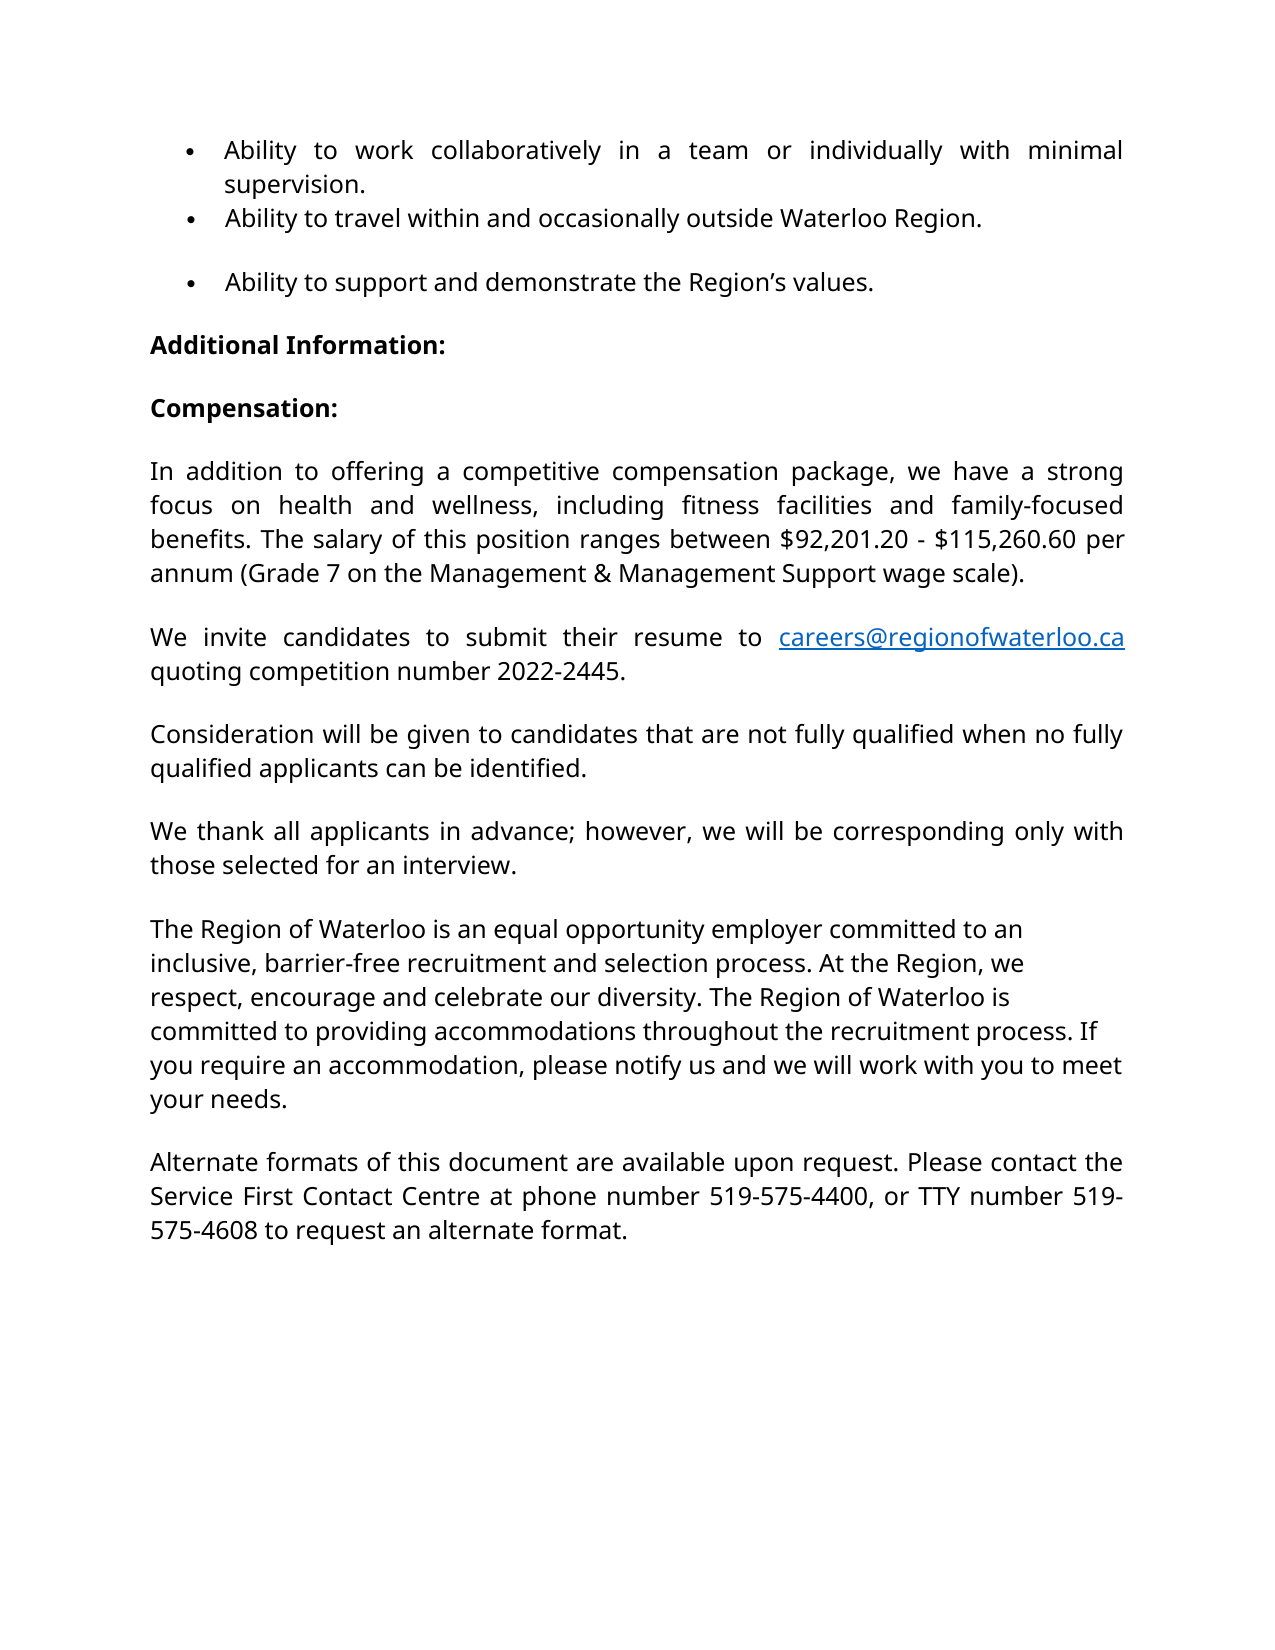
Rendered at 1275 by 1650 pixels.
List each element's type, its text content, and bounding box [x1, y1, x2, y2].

text Compensation: [150, 391, 1125, 425]
text Additional Information: [150, 327, 1125, 362]
text Consideration will be given to candidates that are not fully qualified when no fully qualified applicants can be identified. [150, 717, 1125, 785]
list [187, 264, 1125, 298]
list Ability to travel within and occasionally outside Waterloo Region. [187, 201, 1125, 235]
list Ability to work collaboratively in a team or individually with minimal supervision. [186, 133, 1125, 201]
text Alternate formats of this document are available upon request. Please contact the Service First Contact Centre at phone number 519-575-4400, or TTY number 519-575-4608 to request an alternate format. [150, 1145, 1125, 1247]
text The Region of Waterloo is an equal opportunity employer committed to an inclusive, barrier-free recruitment and selection process. At the Region, we respect, encourage and celebrate our diversity. The Region of Waterloo is committed to providing accommodations throughout the recruitment process. If you require an accommodation, please notify us and we will work with you to meet your needs. [150, 911, 1125, 1116]
text In addition to offering a competitive compensation package, we have a strong focus on health and wellness, including fitness facilities and family-focused benefits. The salary of this position ranges between $92,201.20 - $115,260.60 per annum (Grade 7 on the Management & Management Support wage scale). [150, 454, 1125, 590]
text We thank all applicants in advance; however, we will be corresponding only with those selected for an interview. [150, 814, 1125, 882]
text We invite candidates to submit their resume to careers@regionofwaterloo.ca quoting competition number 2022-2445. [150, 619, 1125, 687]
